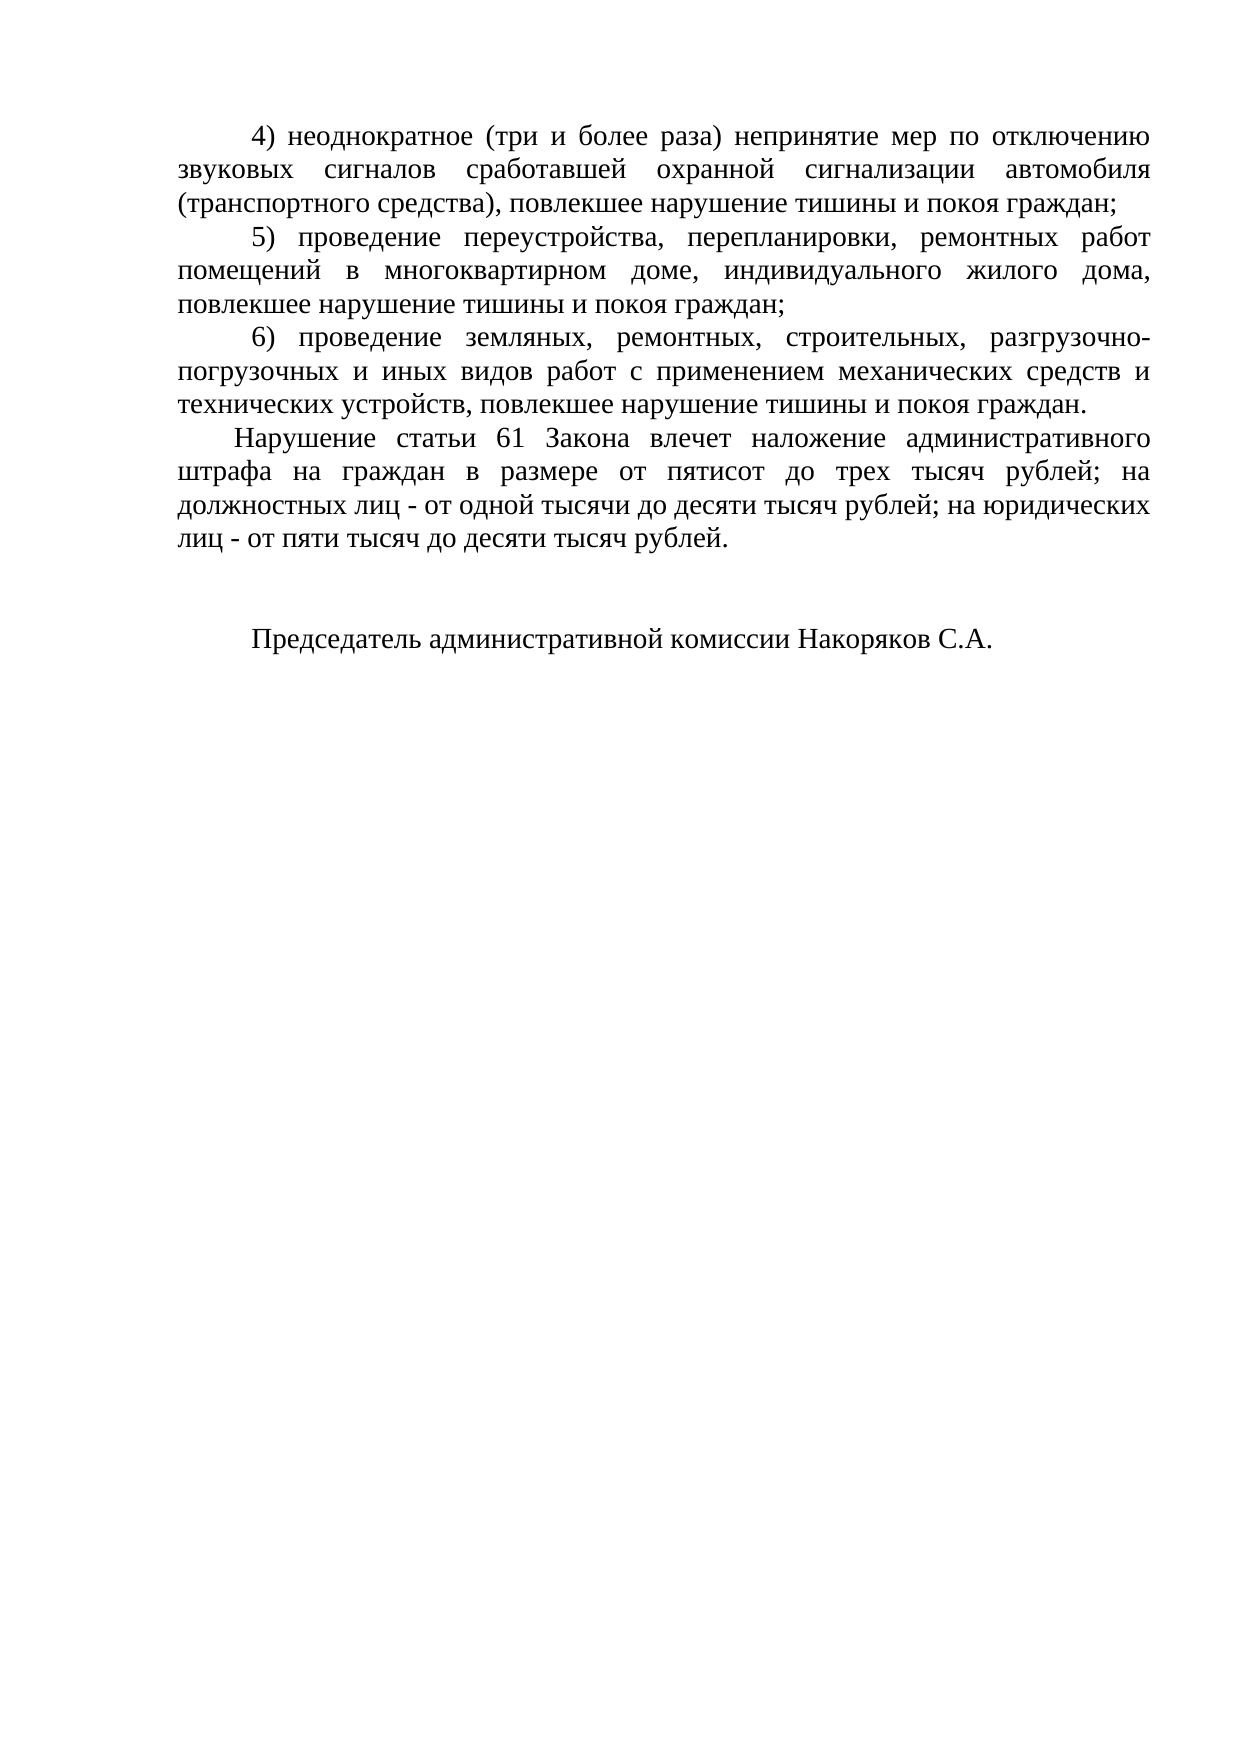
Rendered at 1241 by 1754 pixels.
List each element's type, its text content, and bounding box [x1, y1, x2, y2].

text 5) проведение переустройства, перепланировки, ремонтных работ помещений в многоквартирном доме, индивидуального жилого дома, повлекшее нарушение тишины и покоя граждан; [177, 219, 1152, 319]
text 6) проведение земляных, ремонтных, строительных, разгрузочно-погрузочных и иных видов работ с применением механических средств и технических устройств, повлекшее нарушение тишины и покоя граждан. [177, 319, 1152, 420]
text Председатель административной комиссии Накоряков С.А. [177, 621, 1152, 655]
text Нарушение статьи 61 Закона влечет наложение административного штрафа на граждан в размере от пятисот до трех тысяч рублей; на должностных лиц - от одной тысячи до десяти тысяч рублей; на юридических лиц - от пяти тысяч до десяти тысяч рублей. [177, 420, 1152, 554]
text 4) неоднократное (три и более раза) непринятие мер по отключению звуковых сигналов сработавшей охранной сигнализации автомобиля (транспортного средства), повлекшее нарушение тишины и покоя граждан; [177, 118, 1152, 219]
